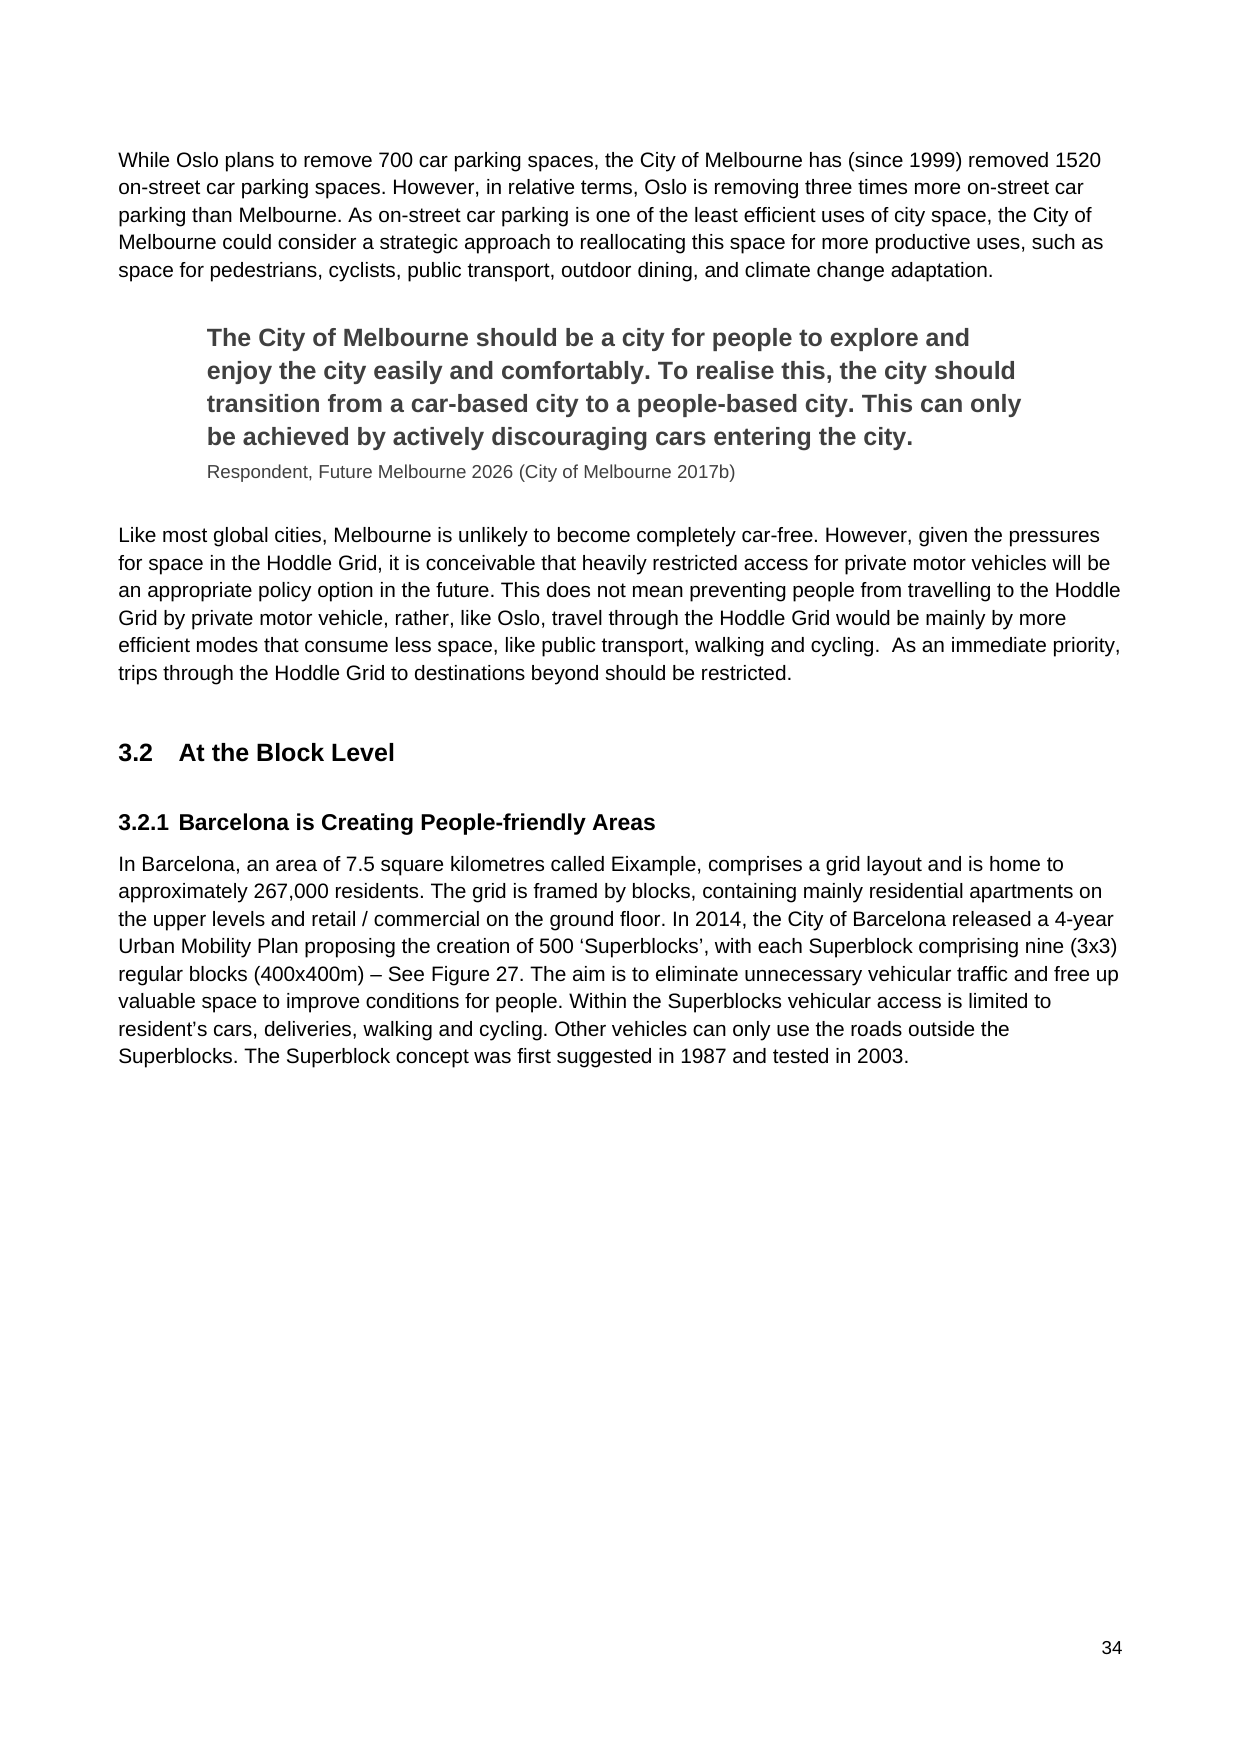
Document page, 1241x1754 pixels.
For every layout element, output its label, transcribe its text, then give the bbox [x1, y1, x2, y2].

text In Barcelona, an area of 7.5 square kilometres called Eixample, comprises a grid layout and is home to approximately 267,000 residents. The grid is framed by blocks, containing mainly residential apartments on the upper levels and retail / commercial on the ground floor. In 2014, the City of Barcelona released a 4-year Urban Mobility Plan proposing the creation of 500 ‘Superblocks’, with each Superblock comprising nine (3x3) regular blocks (400x400m) – See Figure 27. The aim is to eliminate unnecessary vehicular traffic and free up valuable space to improve conditions for people. Within the Superblocks vehicular access is limited to resident’s cars, deliveries, walking and cycling. Other vehicles can only use the roads outside the Superblocks. The Superblock concept was first suggested in 1987 and tested in 2003. [118, 852, 1122, 1068]
subtitle At the Block Level [118, 738, 1122, 767]
text The City of Melbourne should be a city for people to explore and enjoy the city easily and comfortably. To realise this, the city should transition from a car-based city to a people-based city. This can only be achieved by actively discouraging cars entering the city. [207, 323, 1033, 451]
text Like most global cities, Melbourne is unlikely to become completely car-free. However, given the pressures for space in the Hoddle Grid, it is conceivable that heavily restricted access for private motor vehicles will be an appropriate policy option in the future. This does not mean preventing people from travelling to the Hoddle Grid by private motor vehicle, rather, like Oslo, travel through the Hoddle Grid would be mainly by more efficient modes that consume less space, like public transport, walking and cycling. As an immediate priority, trips through the Hoddle Grid to destinations beyond should be restricted. [118, 523, 1122, 685]
text Respondent, Future Melbourne 2026 (City of Melbourne 2017b) [207, 461, 1033, 483]
text While Oslo plans to remove 700 car parking spaces, the City of Melbourne has (since 1999) removed 1520 on-street car parking spaces. However, in relative terms, Oslo is removing three times more on-street car parking than Melbourne. As on-street car parking is one of the least efficient uses of city space, the City of Melbourne could consider a strategic approach to reallocating this space for more productive uses, such as space for pedestrians, cyclists, public transport, outdoor dining, and climate change adaptation. [118, 148, 1122, 282]
subtitle Barcelona is Creating People-friendly Areas [118, 809, 1122, 835]
